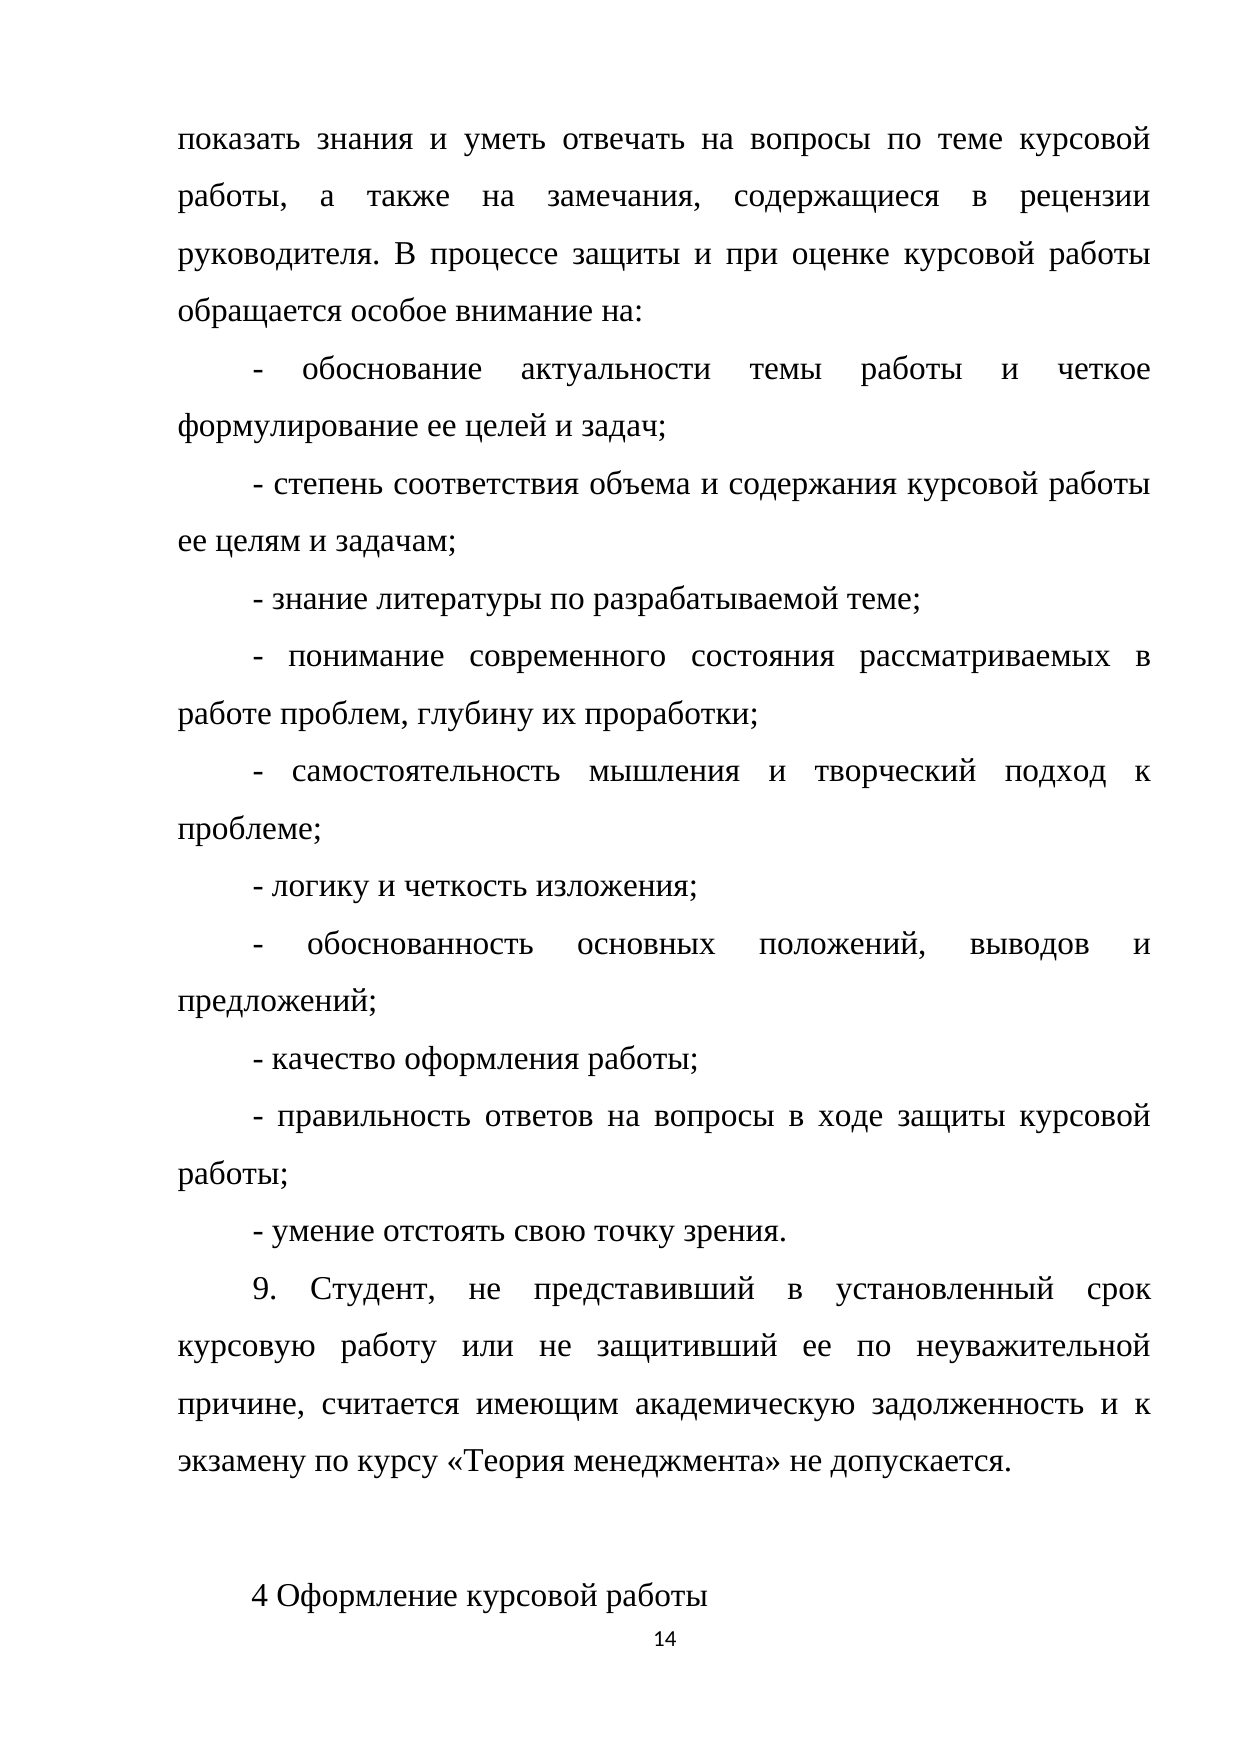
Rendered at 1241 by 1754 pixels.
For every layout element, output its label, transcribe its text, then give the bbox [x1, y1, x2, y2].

text - знание литературы по разрабатываемой теме; [177, 578, 1152, 616]
text 4 Оформление курсовой работы [177, 1575, 1152, 1613]
text - обоснованность основных положений, выводов и предложений; [177, 923, 1152, 1019]
text - понимание современного состояния рассматриваемых в работе проблем, глубину их проработки; [177, 636, 1152, 731]
text - самостоятельность мышления и творческий подход к проблеме; [177, 751, 1152, 846]
text 9. Студент, не представивший в установленный срок курсовую работу или не защитивший ее по неуважительной причине, считается имеющим академическую задолженность и к экзамену по курсу «Теория менеджмента» не допускается. [177, 1268, 1152, 1479]
text - обоснование актуальности темы работы и четкое формулирование ее целей и задач; [177, 348, 1152, 444]
text - степень соответствия объема и содержания курсовой работы ее целям и задачам; [177, 463, 1152, 559]
text - правильность ответов на вопросы в ходе защиты курсовой работы; [177, 1096, 1152, 1191]
text - умение отстоять свою точку зрения. [177, 1211, 1152, 1249]
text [177, 118, 1152, 329]
text - качество оформления работы; [177, 1038, 1152, 1076]
text - логику и четкость изложения; [177, 866, 1152, 904]
